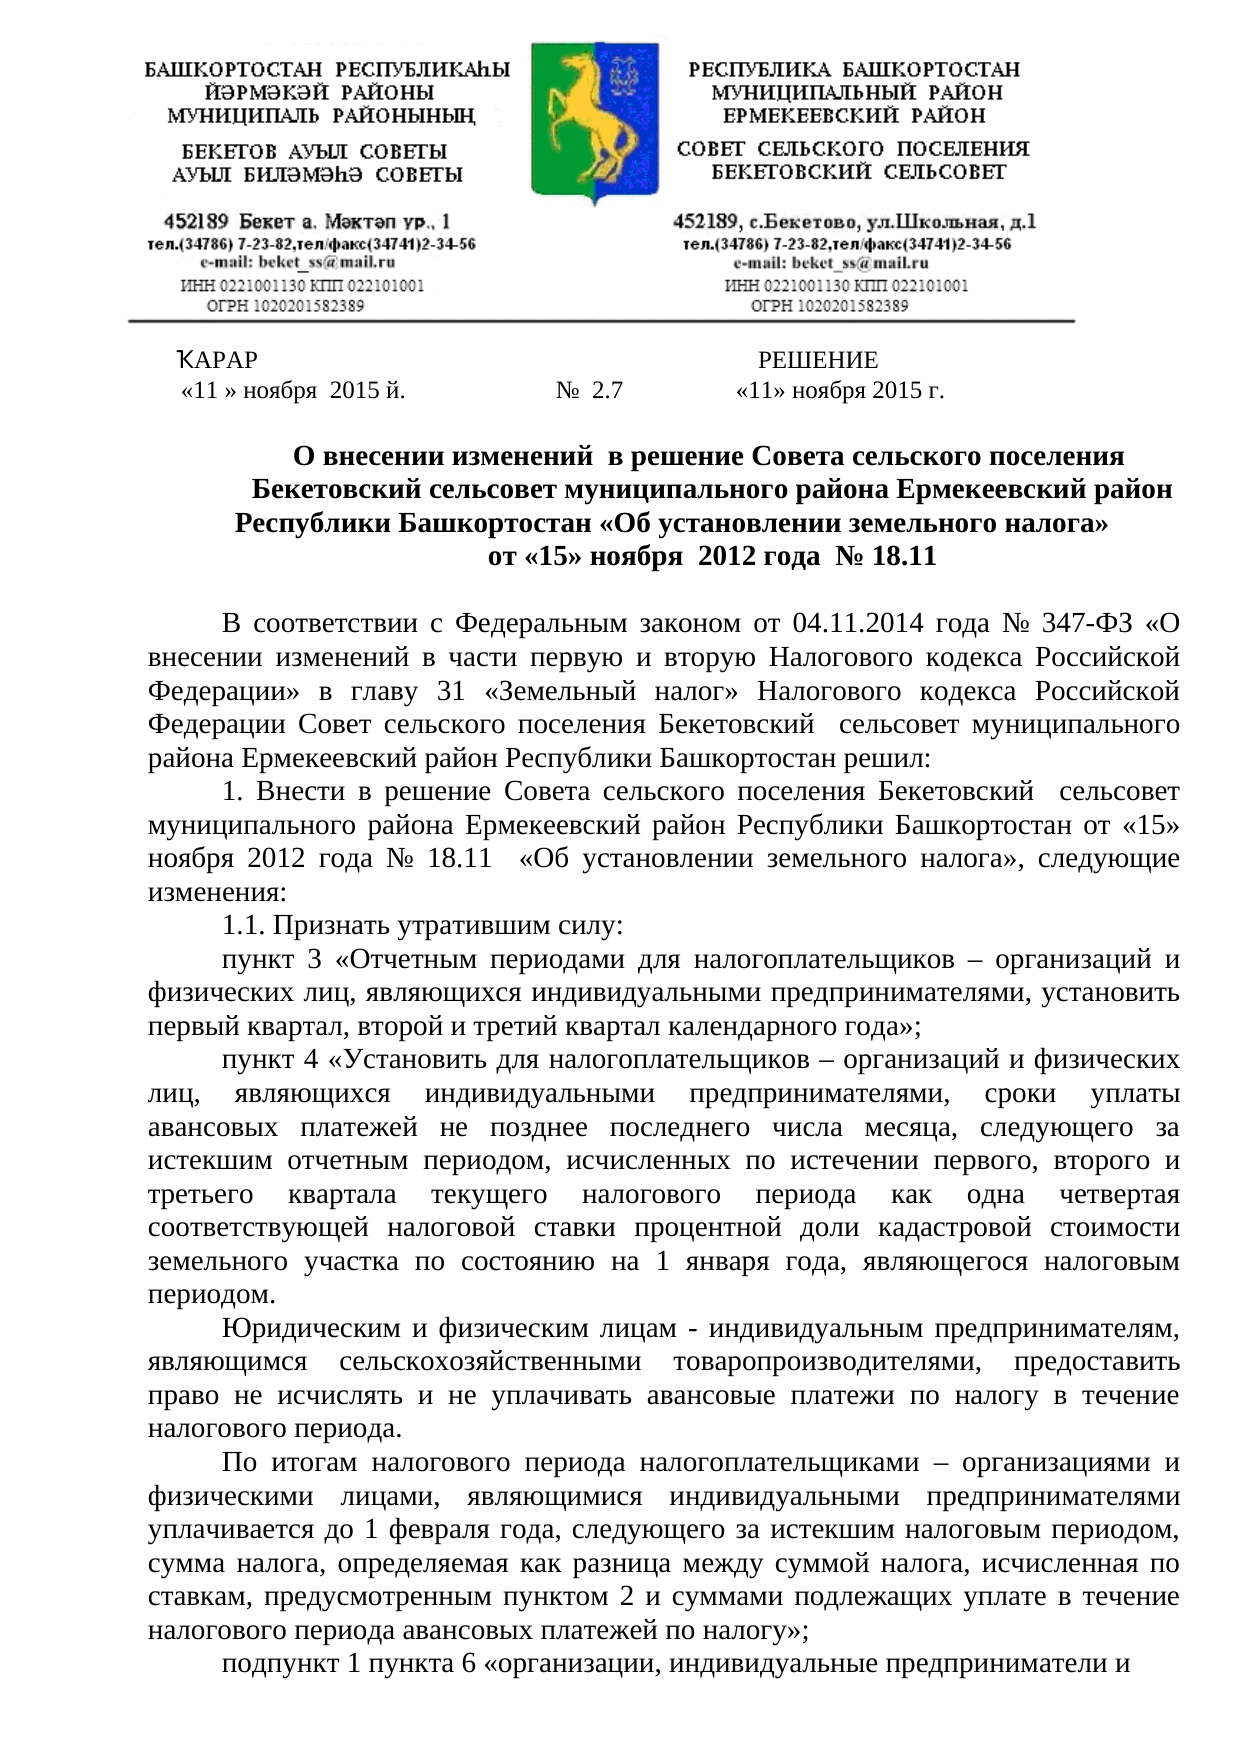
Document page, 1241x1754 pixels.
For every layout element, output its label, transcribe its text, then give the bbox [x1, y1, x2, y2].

title О внесении изменений в решение Совета сельского поселения [162, 438, 1181, 471]
text ҠАРАР РЕШЕНИЕ [118, 342, 1211, 376]
picture [118, 0, 1083, 342]
title пункт 3 «Отчетным периодами для налогоплательщиков – организаций и физических лиц, являющихся индивидуальными предпринимателями, установить первый квартал, второй и третий квартал календарного года»; [148, 941, 1181, 1042]
title По итогам налогового периода налогоплательщиками – организациями и физическими лицами, являющимися индивидуальными предпринимателями уплачивается до 1 февраля года, следующего за истекшим налоговым периодом, сумма налога, определяемая как разница между суммой налога, исчисленная по ставкам, предусмотренным пунктом 2 и суммами подлежащих уплате в течение налогового периода авансовых платежей по налогу»; [148, 1444, 1181, 1645]
title пункт 4 «Установить для налогоплательщиков – организаций и физических лиц, являющихся индивидуальными предпринимателями, сроки уплаты авансовых платежей не позднее последнего числа месяца, следующего за истекшим отчетным периодом, исчисленных по истечении первого, второго и третьего квартала текущего налогового периода как одна четвертая соответствующей налоговой ставки процентной доли кадастровой стоимости земельного участка по состоянию на 1 января года, являющегося налоговым периодом. [148, 1042, 1181, 1310]
title Бекетовский сельсовет муниципального района Ермекеевский район Республики Башкортостан «Об установлении земельного налога» [162, 471, 1181, 538]
title подпункт 1 пункта 6 «организации, индивидуальные предприниматели и [148, 1645, 1181, 1679]
title от «15» ноября 2012 года № 18.11 [162, 538, 1181, 572]
text В соответствии с Федеральным законом от 04.11.2014 года № 347-ФЗ «О внесении изменений в части первую и вторую Налогового кодекса Российской Федерации» в главу 31 «Земельный налог» Налогового кодекса Российской Федерации Совет сельского поселения Бекетовский сельсовет муниципального района Ермекеевский район Республики Башкортостан решил: [148, 606, 1181, 773]
title Юридическим и физическим лицам - индивидуальным предпринимателям, являющимся сельскохозяйственными товаропроизводителями, предоставить право не исчислять и не уплачивать авансовые платежи по налогу в течение налогового периода. [148, 1310, 1181, 1444]
text 1.1. Признать утратившим силу: [148, 907, 1181, 941]
text 1. Внести в решение Совета сельского поселения Бекетовский сельсовет муниципального района Ермекеевский район Республики Башкортостан от «15» ноября 2012 года № 18.11 «Об установлении земельного налога», следующие изменения: [148, 773, 1181, 907]
text «11 » ноября 2015 й. № 2.7 «11» ноября 2015 г. [118, 376, 1211, 404]
